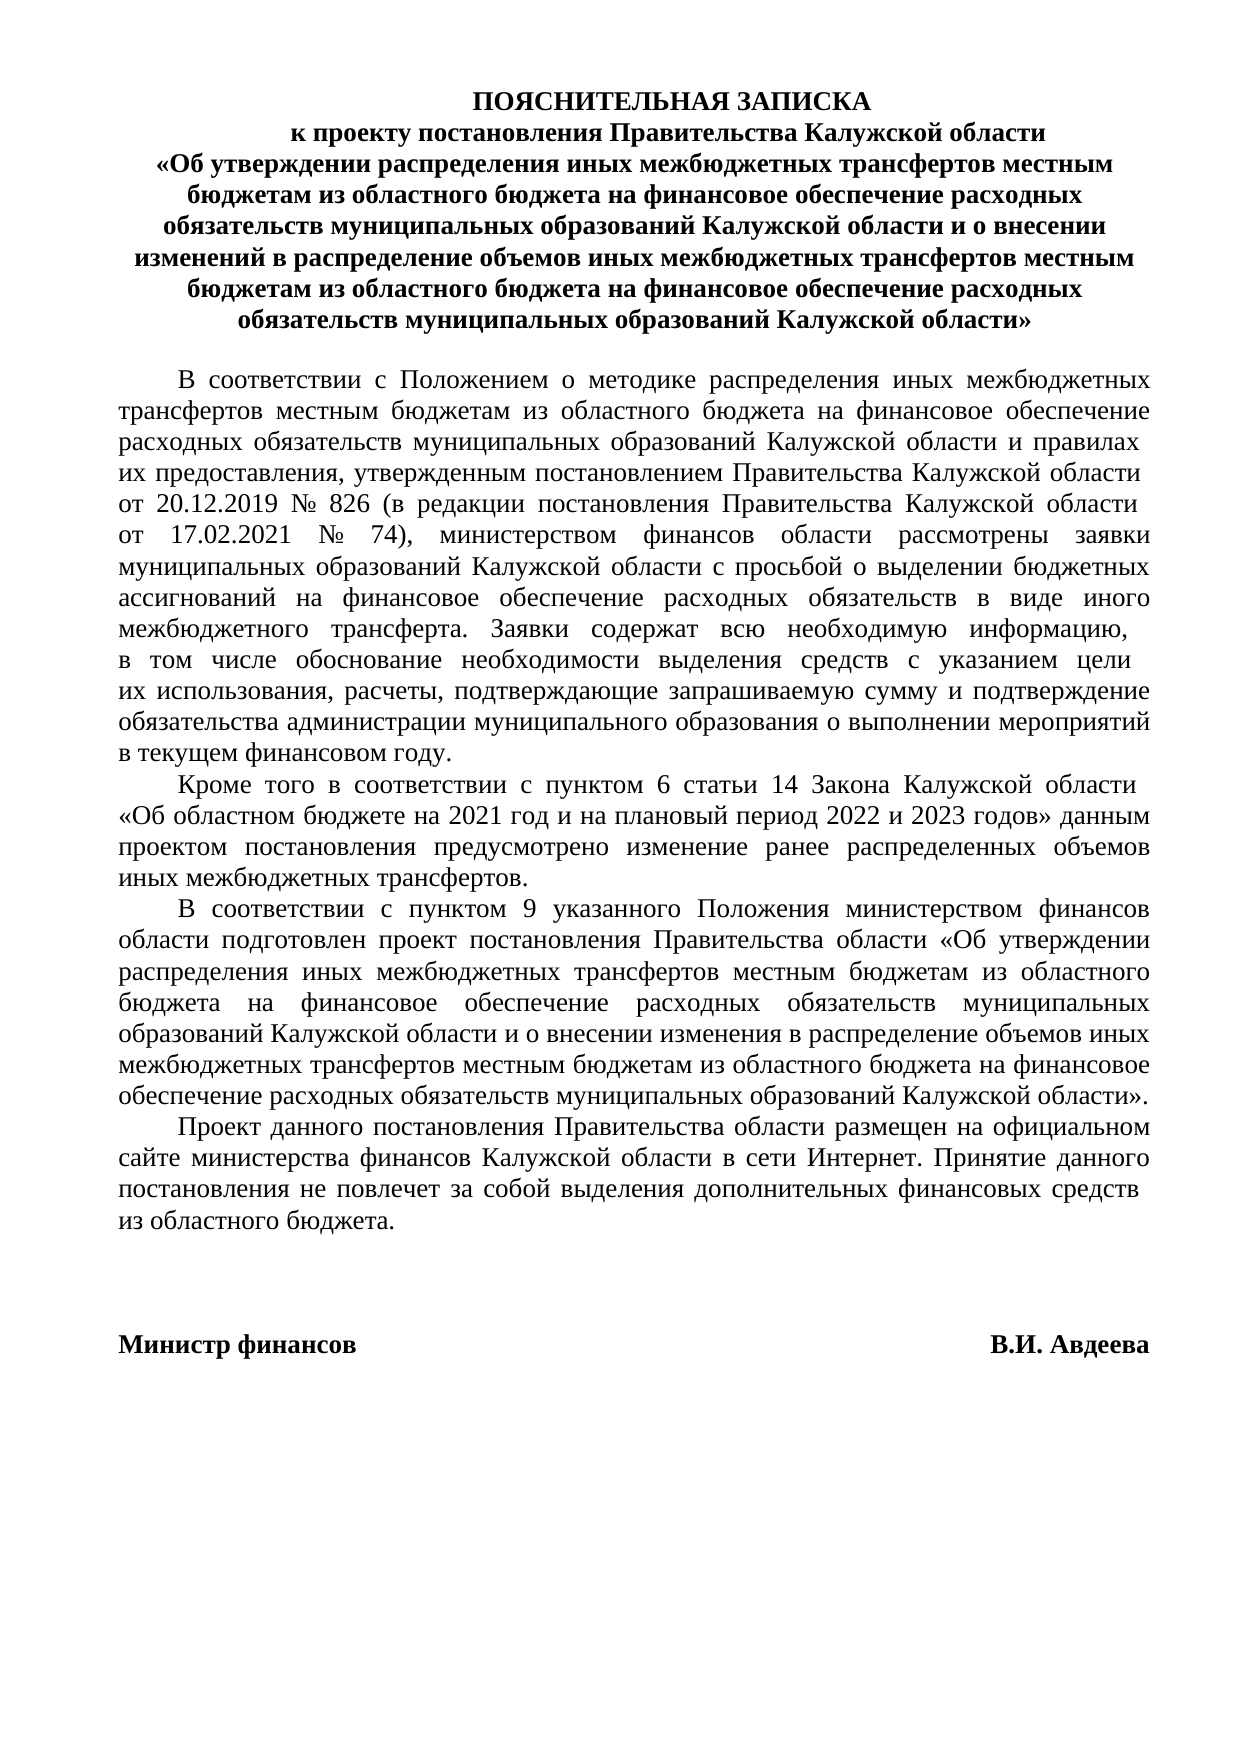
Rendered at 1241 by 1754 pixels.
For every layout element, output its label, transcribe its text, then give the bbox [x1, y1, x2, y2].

text В соответствии с Положением о методике распределения иных межбюджетных трансфертов местным бюджетам из областного бюджета на финансовое обеспечение расходных обязательств муниципальных образований Калужской области и правилах их предоставления, утвержденным постановлением Правительства Калужской области от 20.12.2019 № 826 (в редакции постановления Правительства Калужской области от 17.02.2021 № 74), министерством финансов области рассмотрены заявки муниципальных образований Калужской области с просьбой о выделении бюджетных ассигнований на финансовое обеспечение расходных обязательств в виде иного межбюджетного трансферта. Заявки содержат всю необходимую информацию, в том числе обоснование необходимости выделения средств с указанием цели их использования, расчеты, подтверждающие запрашиваемую сумму и подтверждение обязательства администрации муниципального образования о выполнении мероприятий в текущем финансовом году. [118, 363, 1152, 768]
text В соответствии с пунктом 9 указанного Положения министерством финансов области подготовлен проект постановления Правительства области «Об утверждении распределения иных межбюджетных трансфертов местным бюджетам из областного бюджета на финансовое обеспечение расходных обязательств муниципальных образований Калужской области и о внесении изменения в распределение объемов иных межбюджетных трансфертов местным бюджетам из областного бюджета на финансовое обеспечение расходных обязательств муниципальных образований Калужской области». [118, 892, 1152, 1110]
text к проекту постановления Правительства Калужской области «Об утверждении распределения иных межбюджетных трансфертов местным бюджетам из областного бюджета на финансовое обеспечение расходных обязательств муниципальных образований Калужской области и о внесении изменений в распределение объемов иных межбюджетных трансфертов местным бюджетам из областного бюджета на финансовое обеспечение расходных обязательств муниципальных образований Калужской области» [118, 116, 1152, 334]
text Министр финансов В.И. Авдеева [118, 1328, 1152, 1359]
text Кроме того в соответствии с пунктом 6 статьи 14 Закона Калужской области «Об областном бюджете на 2021 год и на плановый период 2022 и 2023 годов» данным проектом постановления предусмотрено изменение ранее распределенных объемов иных межбюджетных трансфертов. [118, 768, 1152, 892]
text Проект данного постановления Правительства области размещен на официальном сайте министерства финансов Калужской области в сети Интернет. Принятие данного постановления не повлечет за собой выделения дополнительных финансовых средств из областного бюджета. [118, 1110, 1152, 1235]
text ПОЯСНИТЕЛЬНАЯ ЗАПИСКА [118, 85, 1152, 116]
